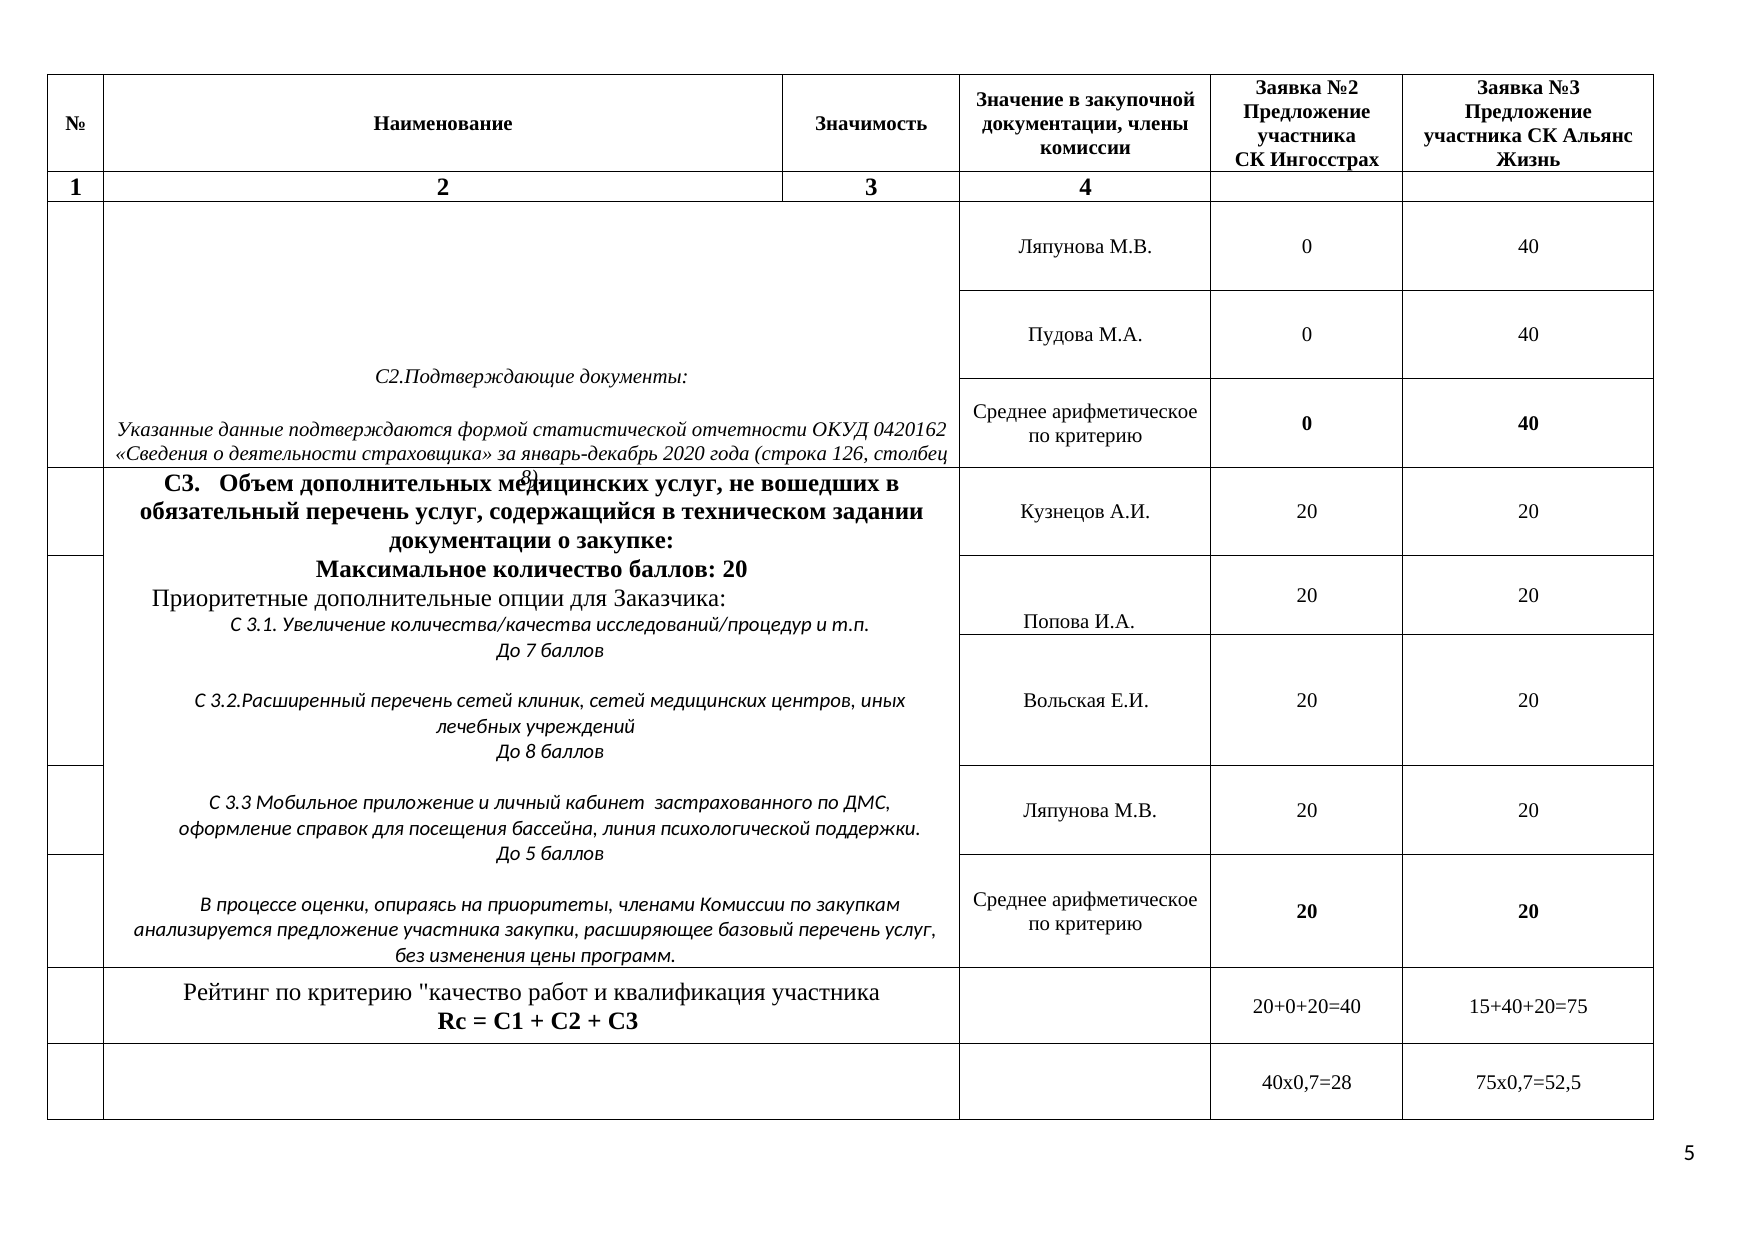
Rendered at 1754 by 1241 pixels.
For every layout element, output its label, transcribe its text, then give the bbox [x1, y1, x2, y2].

table_cell 20 [1211, 556, 1402, 633]
table_cell Рейтинг по критерию "качество работ и квалификация участника Rc = C1 + C2 + C3 [104, 968, 959, 1043]
table_cell C3. Объем дополнительных медицинских услуг, не вошедших в обязательный перечень услуг, содержащийся в техническом задании документации о закупке: Максимальное количество баллов: 20 Приоритетные дополнительные опции для Заказчика: С 3.1. Увеличение количества/качества исследований/процедур и т.п. До 7 баллов С 3.2.Расширенный перечень сетей клиник, сетей медицинских центров, иных лечебных учреждений До 8 баллов С 3.3 Мобильное приложение и личный кабинет застрахованного по ДМС, оформление справок для посещения бассейна, линия психологической поддержки. До 5 баллов В процессе оценки, опираясь на приоритеты, членами Комиссии по закупкам анализируется предложение участника закупки, расширяющее базовый перечень услуг, без изменения цены программ. [104, 468, 959, 967]
table_cell 20 [1403, 766, 1653, 853]
table_cell Пудова М.А. [960, 291, 1210, 378]
table_cell [960, 968, 1210, 1043]
table_cell [48, 468, 103, 555]
table_cell [1403, 172, 1653, 201]
table_cell 40 [1403, 379, 1653, 467]
table_cell Попова И.А. [960, 556, 1210, 633]
table_cell 40х0,7=28 [1211, 1044, 1402, 1119]
table_cell [48, 1044, 103, 1119]
table_cell [48, 855, 103, 967]
table_cell [104, 1044, 959, 1119]
table_header Заявка №2 Предложение участника СК Ингосстрах [1211, 75, 1402, 171]
table_cell [1211, 172, 1402, 201]
table_header № [48, 75, 103, 171]
table_cell [48, 968, 103, 1043]
table_header Наименование [104, 75, 782, 171]
table_cell Среднее арифметическое по критерию [960, 379, 1210, 467]
table_cell 3 [783, 172, 959, 201]
table_cell 0 [1211, 291, 1402, 378]
table_cell 1 [48, 172, 103, 201]
table_cell Среднее арифметическое по критерию [960, 855, 1210, 967]
table_cell 75х0,7=52,5 [1403, 1044, 1653, 1119]
table_cell Ляпунова М.В. [960, 766, 1210, 853]
table_cell 20 [1403, 556, 1653, 633]
table_cell 20 [1403, 468, 1653, 555]
table_cell 20 [1403, 635, 1653, 765]
table_cell 20 [1211, 635, 1402, 765]
table_cell 4 [960, 172, 1210, 201]
table_cell 0 [1211, 202, 1402, 289]
table_cell [960, 1044, 1210, 1119]
table_cell Вольская Е.И. [960, 635, 1210, 765]
table_cell Кузнецов А.И. [960, 468, 1210, 555]
table_cell [48, 766, 103, 853]
table_cell [48, 556, 103, 765]
table_cell 2 [104, 172, 782, 201]
table_cell 20 [1211, 766, 1402, 853]
table_cell Ляпунова М.В. [960, 202, 1210, 289]
table_cell 0 [1211, 379, 1402, 467]
table_cell 40 [1403, 291, 1653, 378]
table_cell 20 [1403, 855, 1653, 967]
table_cell 40 [1403, 202, 1653, 289]
table_header Значение в закупочной документации, члены комиссии [960, 75, 1210, 171]
table_cell 20 [1211, 468, 1402, 555]
table_cell 20+0+20=40 [1211, 968, 1402, 1043]
table_cell 15+40+20=75 [1403, 968, 1653, 1043]
table_cell 20 [1211, 855, 1402, 967]
table_header Заявка №3 Предложение участника СК Альянс Жизнь [1403, 75, 1653, 171]
table_header Значимость [783, 75, 959, 171]
